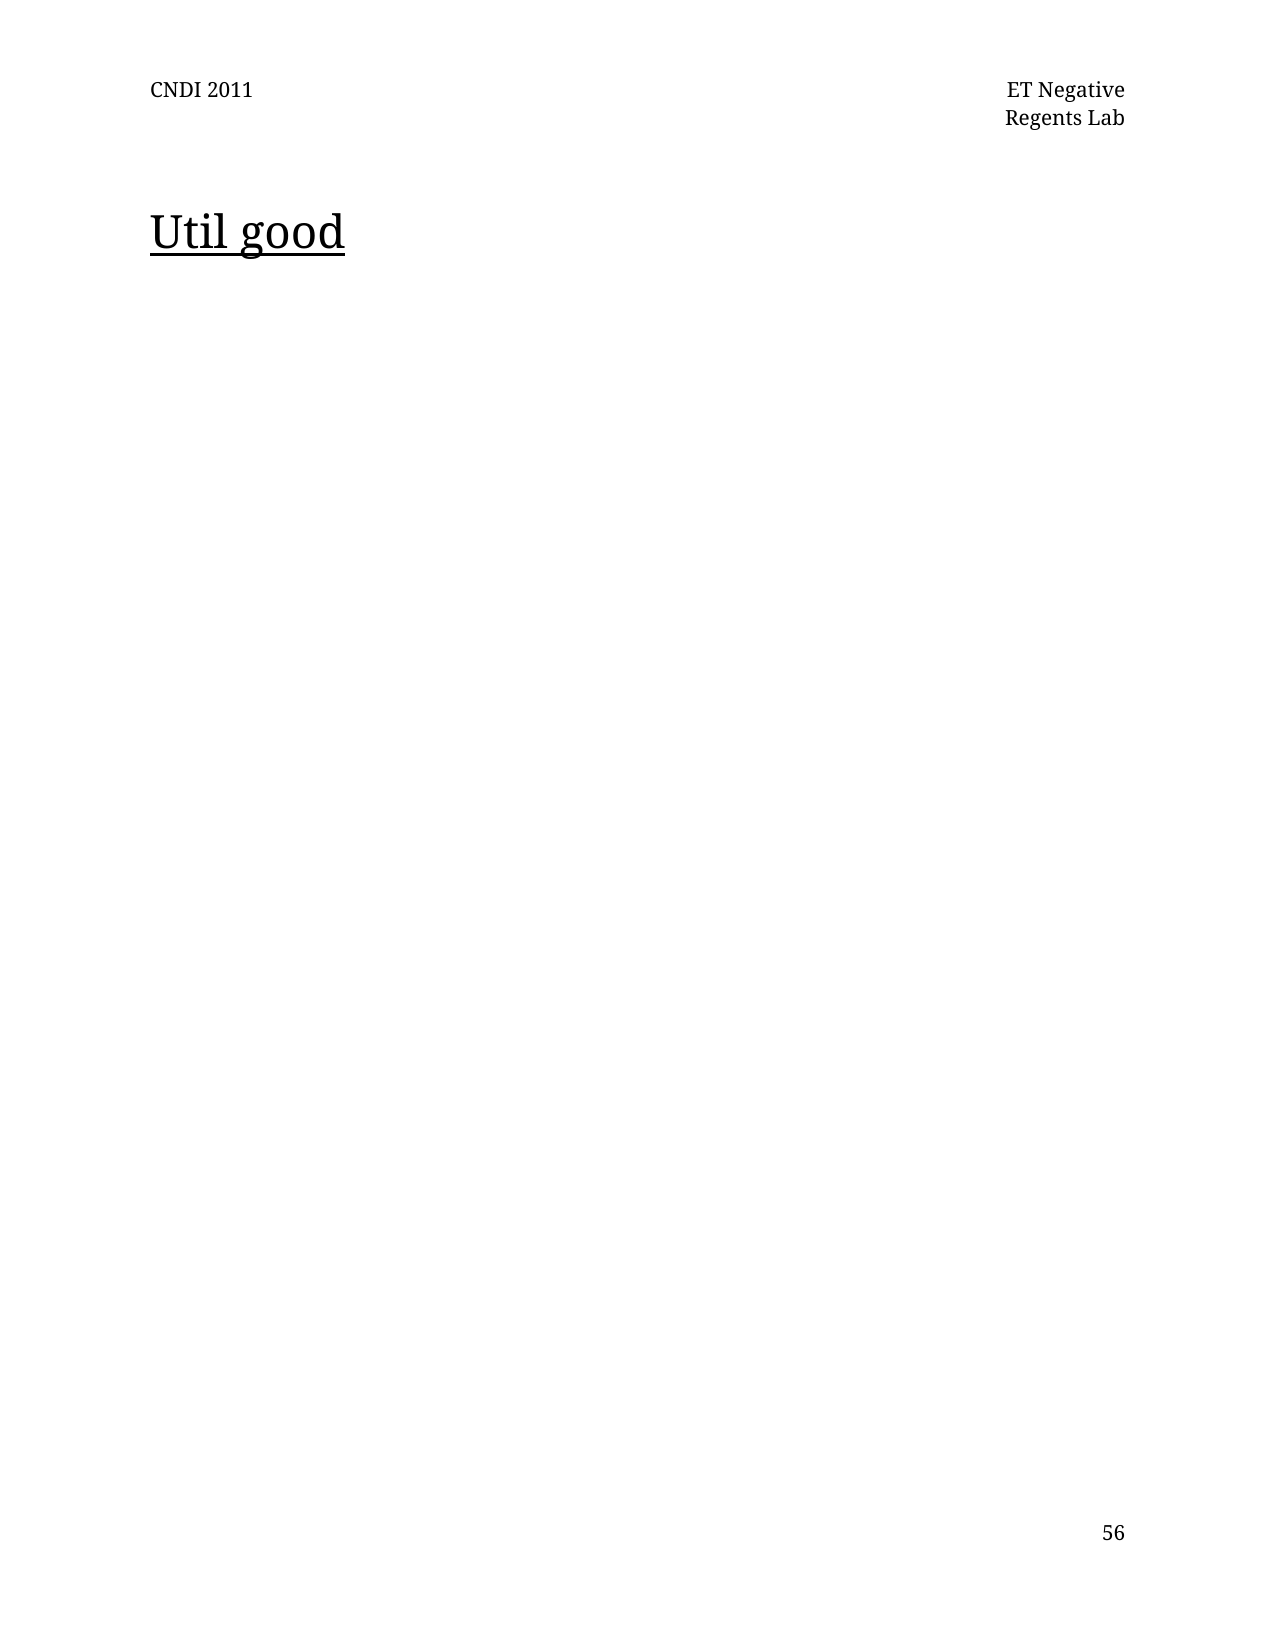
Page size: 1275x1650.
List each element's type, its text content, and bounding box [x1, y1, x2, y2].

subtitle Util good [150, 200, 1125, 262]
